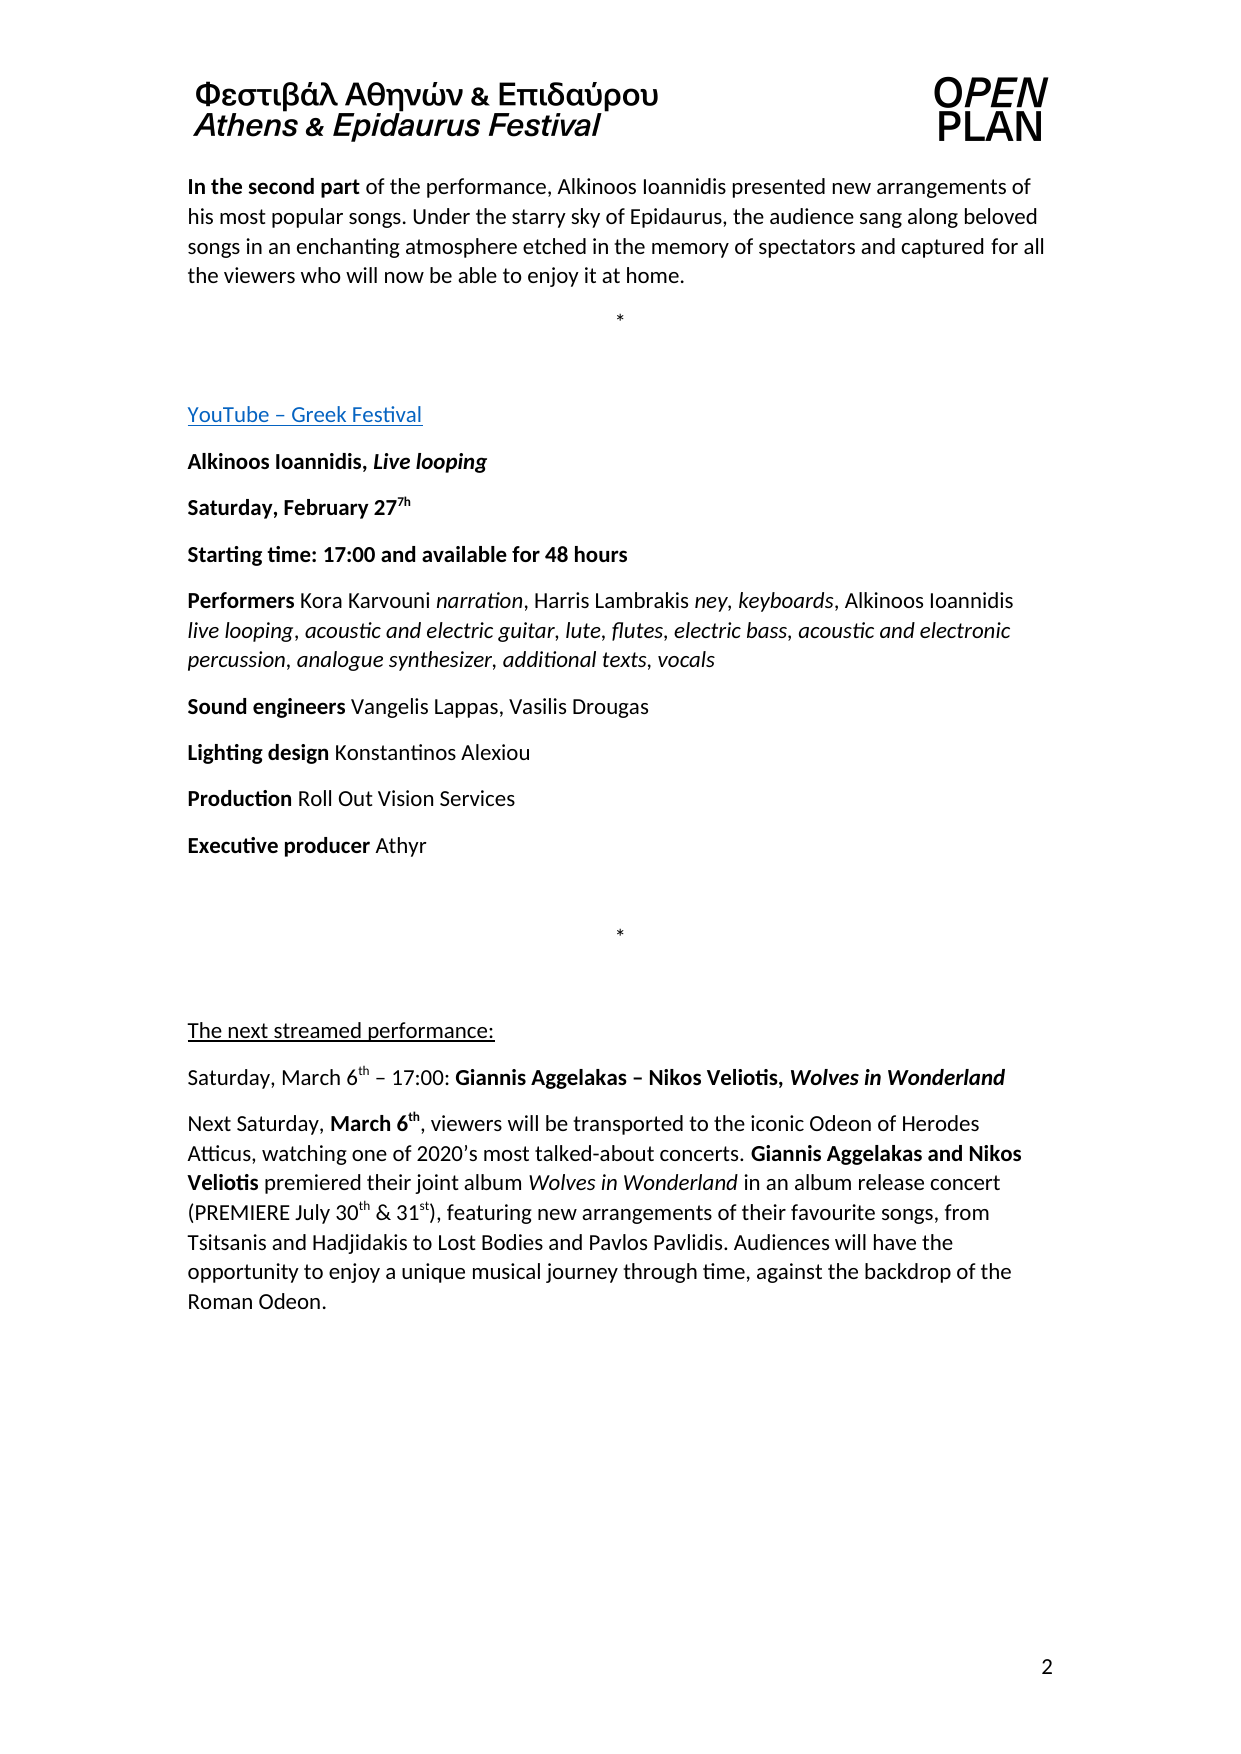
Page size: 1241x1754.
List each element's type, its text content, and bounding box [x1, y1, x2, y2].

text Executive producer Athyr [187, 831, 1053, 859]
text Sound engineers Vangelis Lappas, Vasilis Drougas [187, 692, 1053, 720]
text * [187, 923, 1053, 952]
text * [187, 308, 1053, 336]
text In the second part of the performance, Alkinoos Ioannidis presented new arrangements of his most popular songs. Under the starry sky of Epidaurus, the audience sang along beloved songs in an enchanting atmosphere etched in the memory of spectators and captured for all the viewers who will now be able to enjoy it at home. [187, 172, 1053, 289]
picture [932, 73, 1050, 145]
text Production Roll Out Vision Services [187, 784, 1053, 812]
text Next Saturday, March 6th, viewers will be transported to the iconic Odeon of Herodes Atticus, watching one of 2020’s most talked-about concerts. Giannis Aggelakas and Nikos Veliotis premiered their joint album Wolves in Wonderland in an album release concert (PREMIERE July 30th & 31st), featuring new arrangements of their favourite songs, from Tsitsanis and Hadjidakis to Lost Bodies and Pavlos Pavlidis. Audiences will have the opportunity to enjoy a unique musical journey through time, against the backdrop of the Roman Odeon. [187, 1109, 1053, 1315]
text Performers Kora Karvouni narration, Harris Lambrakis ney, keyboards, Alkinoos Ioannidis live looping, acoustic and electric guitar, lute, flutes, electric bass, acoustic and electronic percussion, analogue synthesizer, additional texts, vocals [187, 586, 1053, 673]
text YouTube – Greek Festival [187, 401, 1053, 429]
picture [187, 73, 668, 145]
text Saturday, February 277h [187, 493, 1053, 521]
text Saturday, March 6th – 17:00: Giannis Aggelakas – Nikos Veliotis, Wolves in Wonderland [187, 1063, 1053, 1091]
text Lighting design Konstantinos Alexiou [187, 738, 1053, 766]
text The next streamed performance: [187, 1016, 1053, 1044]
text Starting time: 17:00 and available for 48 hours [187, 540, 1053, 568]
text Alkinoos Ioannidis, Live looping [187, 447, 1053, 475]
